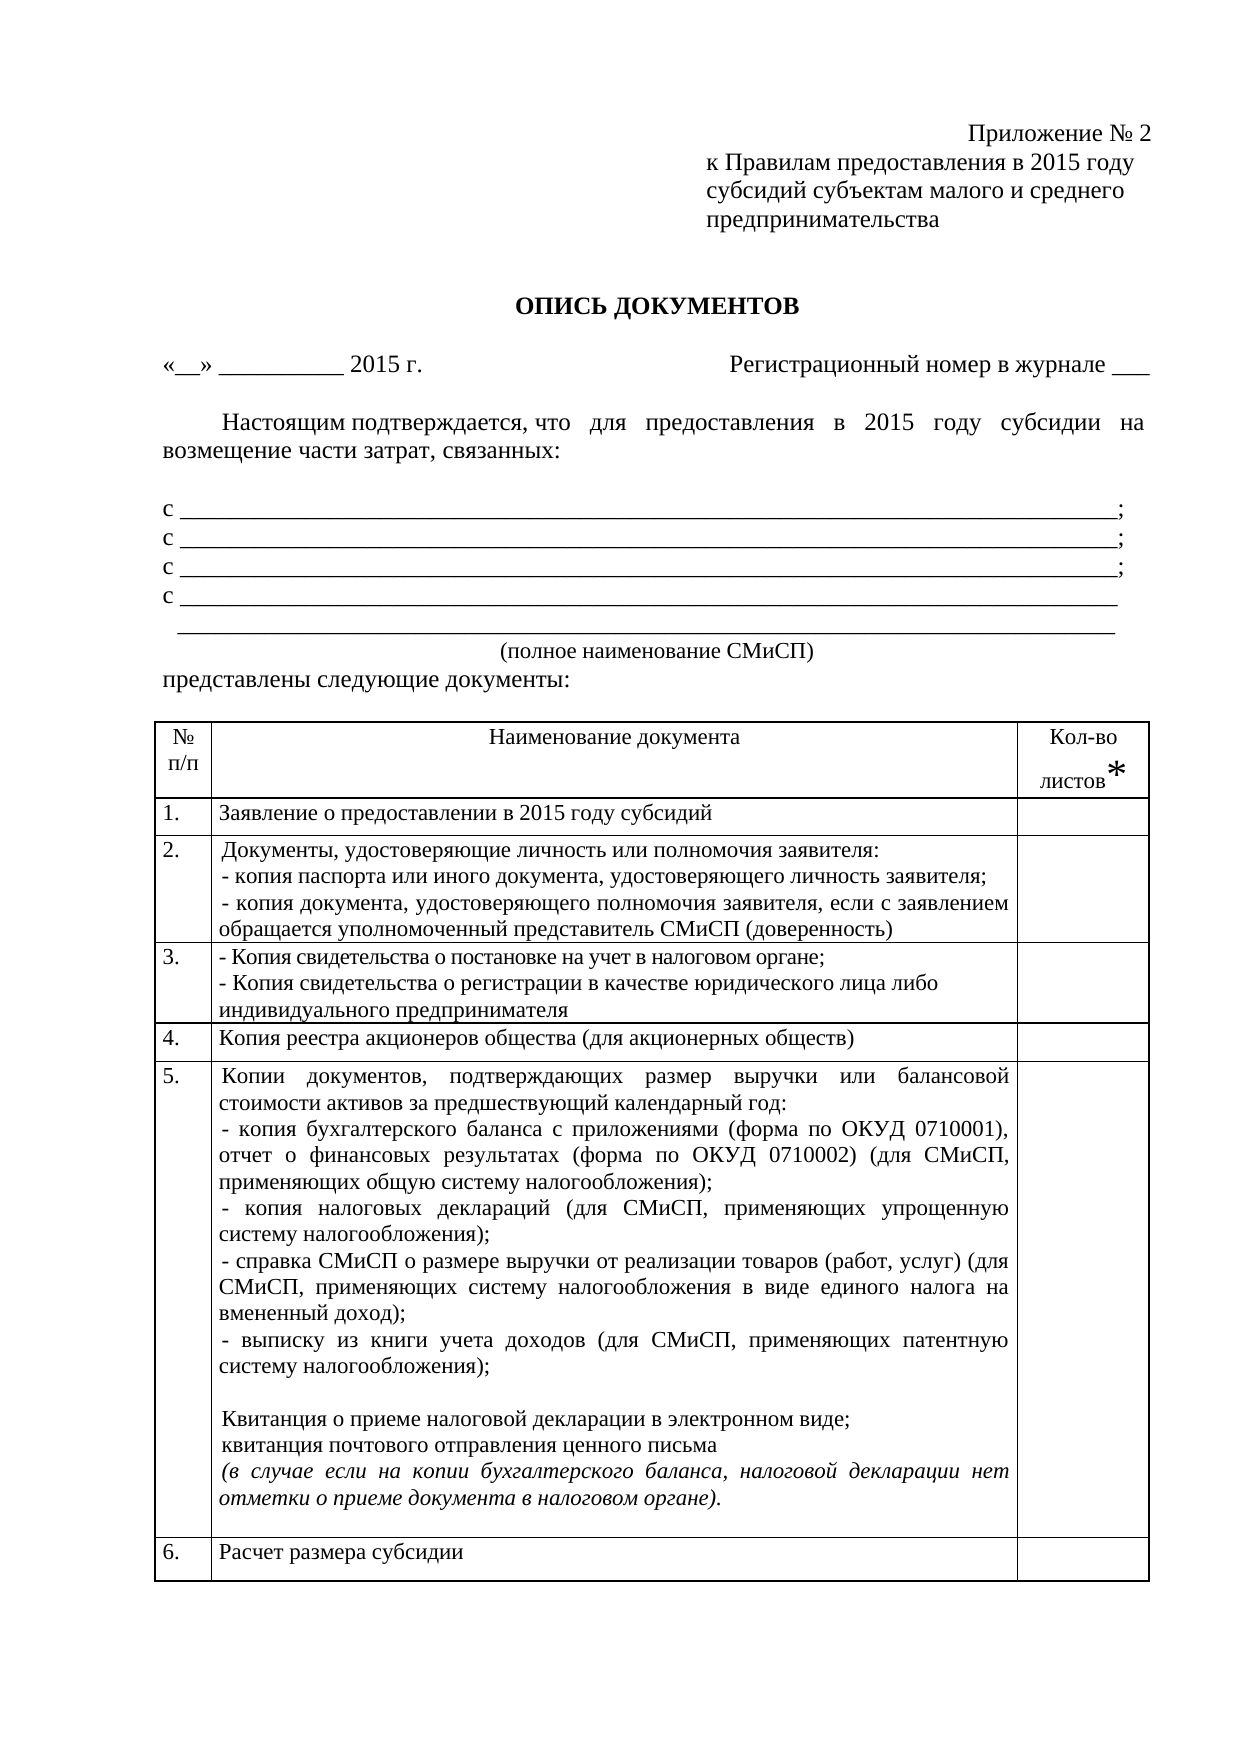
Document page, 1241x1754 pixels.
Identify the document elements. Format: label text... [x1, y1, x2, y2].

table_cell Копия реестра акционеров общества (для акционерных обществ) [212, 1024, 1017, 1061]
table_cell Заявление о предоставлении в 2015 году субсидий [212, 799, 1017, 834]
table_cell 6. [156, 1538, 211, 1580]
text с ___________________________________________________________________________; [162, 522, 1152, 551]
text с ___________________________________________________________________________ [162, 580, 1152, 608]
table_cell [1018, 1538, 1148, 1580]
table_cell Копии документов, подтверждающих размер выручки или балансовой стоимости активов за предшествующий календарный год: - копия бухгалтерского баланса с приложениями (форма по ОКУД 0710001), отчет о финансовых результатах (форма по ОКУД 0710002) (для СМиСП, применяющих общую систему налогообложения); - копия налоговых деклараций (для СМиСП, применяющих упрощенную систему налогообложения); - справка СМиСП о размере выручки от реализации товаров (работ, услуг) (для СМиСП, применяющих систему налогообложения в виде единого налога на вмененный доход); - выписку из книги учета доходов (для СМиСП, применяющих патентную систему налогообложения); Квитанция о приеме налоговой декларации в электронном виде; квитанция почтового отправления ценного письма (в случае если на копии бухгалтерского баланса, налоговой декларации нет отметки о приеме документа в налоговом органе). [212, 1062, 1017, 1537]
table_cell [1018, 943, 1148, 1022]
table_cell - Копия свидетельства о постановке на учет в налоговом органе; - Копия свидетельства о регистрации в качестве юридического лица либо индивидуального предпринимателя [212, 943, 1017, 1022]
table_cell Расчет размера субсидии [212, 1538, 1017, 1580]
table_cell 2. [156, 836, 211, 941]
table_header Кол-во листов* [1018, 723, 1148, 797]
table_cell 1. [156, 799, 211, 834]
table_header Наименование документа [212, 723, 1017, 797]
table_cell 3. [156, 943, 211, 1022]
table_cell 5. [156, 1062, 211, 1537]
text с ___________________________________________________________________________; [162, 493, 1152, 522]
text к Правилам предоставления в 2015 году субсидий субъектам малого и среднего предпринимательства [706, 147, 1152, 233]
table_cell [1018, 799, 1148, 834]
text Приложение № 2 [706, 118, 1152, 147]
table_cell [1018, 836, 1148, 941]
text «__» __________ 2015 г. Регистрационный номер в журнале ___ [162, 349, 1152, 378]
table_cell [1018, 1024, 1148, 1061]
table_cell Документы, удостоверяющие личность или полномочия заявителя: - копия паспорта или иного документа, удостоверяющего личность заявителя; - копия документа, удостоверяющего полномочия заявителя, если с заявлением обращается уполномоченный представитель СМиСП (доверенность) [212, 836, 1017, 941]
text ___________________________________________________________________________ [177, 608, 1152, 637]
text (полное наименование СМиСП) [162, 637, 1152, 664]
table_header № п/п [156, 723, 211, 797]
table_cell [1018, 1062, 1148, 1537]
table_cell 4. [156, 1024, 211, 1061]
text представлены следующие документы: [162, 664, 1152, 692]
text Настоящим подтверждается, что для предоставления в 2015 году субсидии на возмещение части затрат, связанных: [162, 407, 1152, 464]
text с ___________________________________________________________________________; [162, 551, 1152, 580]
text ОПИСЬ ДОКУМЕНТОВ [162, 291, 1152, 320]
